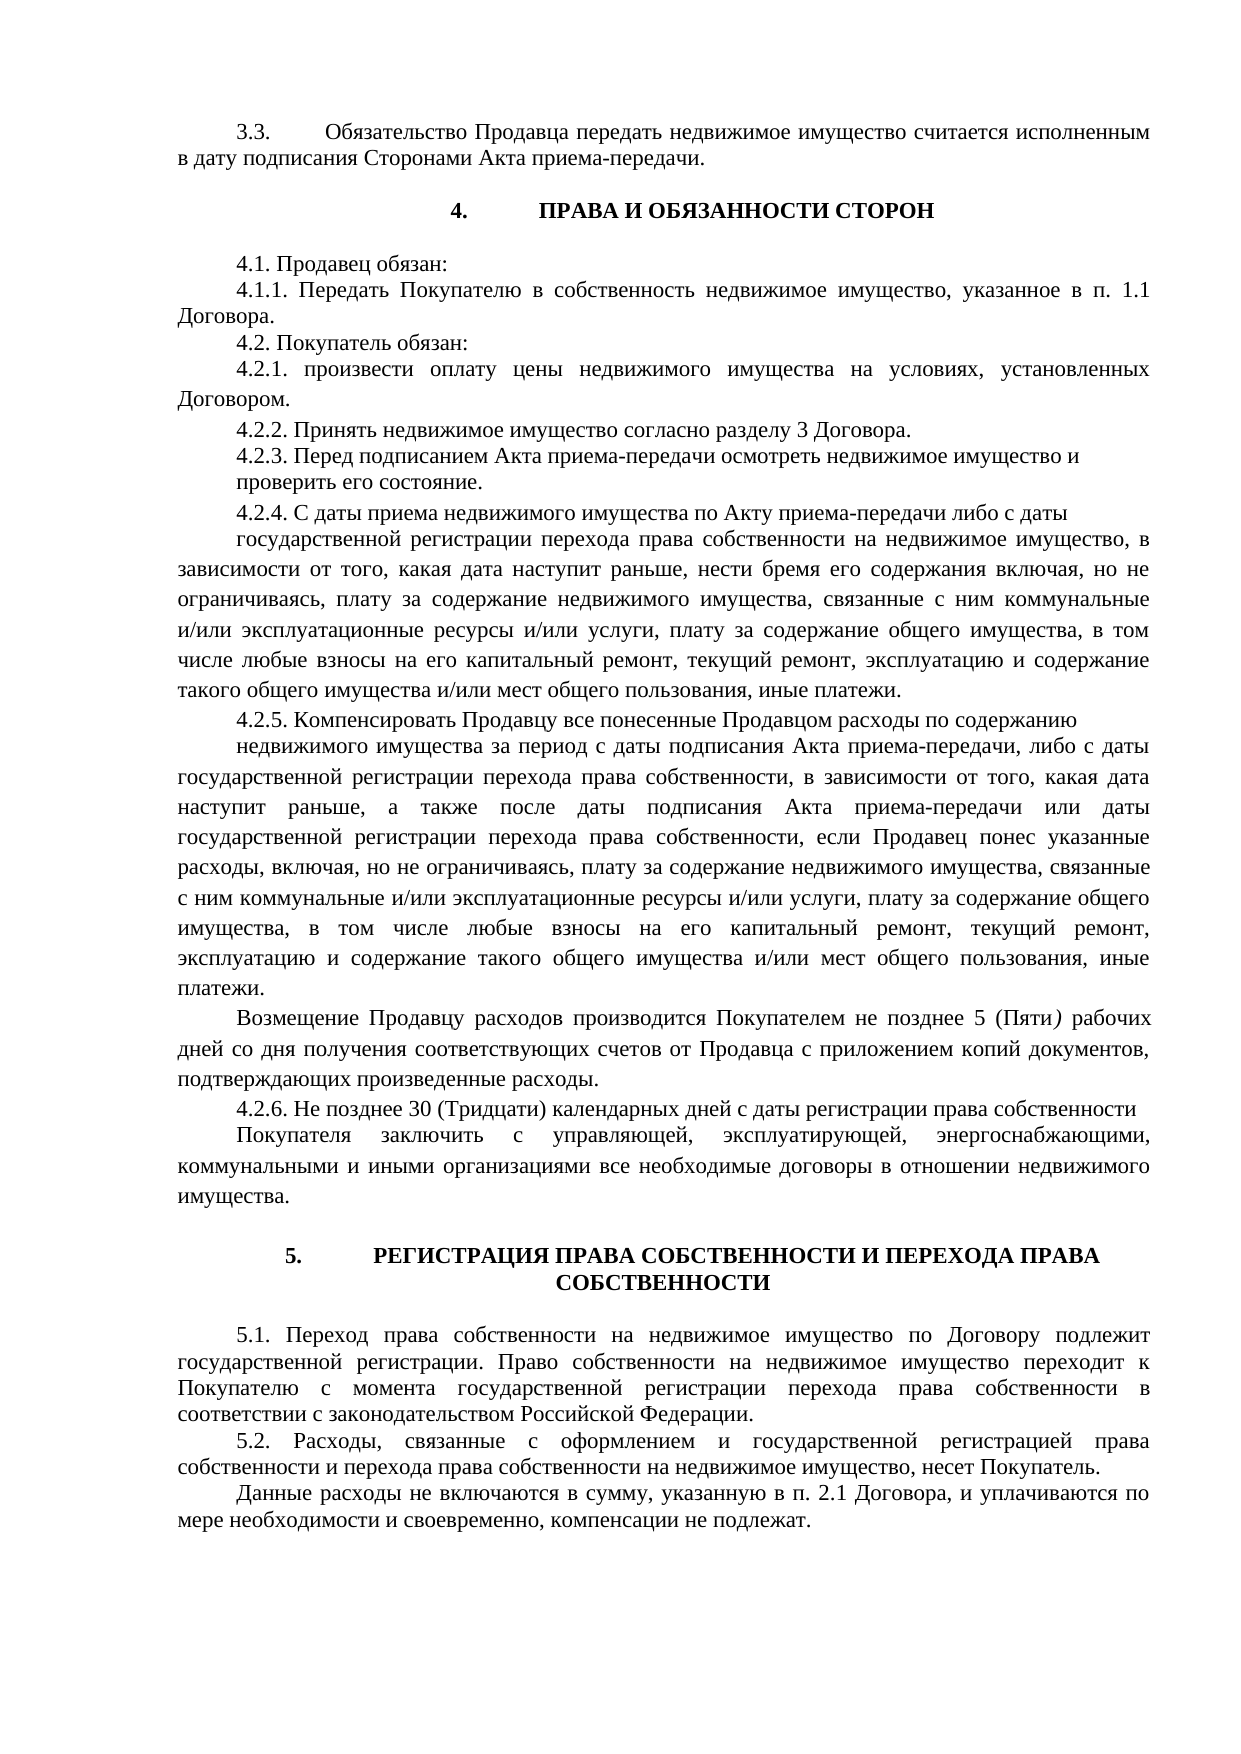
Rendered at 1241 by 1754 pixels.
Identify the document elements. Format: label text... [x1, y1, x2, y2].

text 5.2. Расходы, связанные с оформлением и государственной регистрацией права собственности и перехода права собственности на недвижимое имущество, несет Покупатель. [177, 1427, 1152, 1479]
text государственной регистрации перехода права собственности на недвижимое имущество, в зависимости от того, какая дата наступит раньше, нести бремя его содержания включая, но не ограничиваясь, плату за содержание недвижимого имущества, связанные с ним коммунальные и/или эксплуатационные ресурсы и/или услуги, плату за содержание общего имущества, в том числе любые взносы на его капитальный ремонт, текущий ремонт, эксплуатацию и содержание такого общего имущества и/или мест общего пользования, иные платежи. [177, 525, 1152, 702]
text 4.1. Продавец обязан: [177, 250, 1152, 276]
text недвижимого имущества за период с даты подписания Акта приема-передачи, либо с даты государственной регистрации перехода права собственности, в зависимости от того, какая дата наступит раньше, а также после даты подписания Акта приема-передачи или даты государственной регистрации перехода права собственности, если Продавец понес указанные расходы, включая, но не ограничиваясь, плату за содержание недвижимого имущества, связанные с ним коммунальные и/или эксплуатационные ресурсы и/или услуги, плату за содержание общего имущества, в том числе любые взносы на его капитальный ремонт, текущий ремонт, эксплуатацию и содержание такого общего имущества и/или мест общего пользования, иные платежи. [177, 733, 1152, 1001]
text проверить его состояние. [177, 468, 1152, 495]
list 4.2.6. Не позднее 30 (Тридцати) календарных дней с даты регистрации права собственности [177, 1095, 1152, 1121]
text Возмещение Продавцу расходов производится Покупателем не позднее 5 (Пяти) рабочих дней со дня получения соответствующих счетов от Продавца с приложением копий документов, подтверждающих произведенные расходы. [177, 1004, 1152, 1091]
list Регистрация права собственности и перехода права собственности [177, 1242, 1149, 1295]
list 4.2.5. Компенсировать Продавцу все понесенные Продавцом расходы по содержанию [177, 706, 1152, 733]
text Данные расходы не включаются в сумму, указанную в п. 2.1 Договора, и уплачиваются по мере необходимости и своевременно, компенсации не подлежат. [177, 1479, 1152, 1532]
list Обязательство Продавца передать недвижимое имущество считается исполненным в дату подписания Сторонами Акта приема-передачи. [177, 118, 1152, 171]
text Покупателя заключить с управляющей, эксплуатирующей, энергоснабжающими, коммунальными и иными организациями все необходимые договоры в отношении недвижимого имущества. [177, 1121, 1152, 1208]
text 4.2.1. произвести оплату цены недвижимого имущества на условиях, установленных Договором. [177, 355, 1152, 412]
list 4.2.3. Перед подписанием Акта приема-передачи осмотреть недвижимое имущество и [177, 442, 1152, 468]
text 4.2. Покупатель обязан: [177, 329, 1152, 355]
list 4.2.4. С даты приема недвижимого имущества по Акту приема-передачи либо с даты [177, 499, 1152, 525]
text 4.1.1. Передать Покупателю в собственность недвижимое имущество, указанное в п. 1.1 Договора. [177, 276, 1152, 329]
text 5.1. Переход права собственности на недвижимое имущество по Договору подлежит государственной регистрации. Право собственности на недвижимое имущество переходит к Покупателю с момента государственной регистрации перехода права собственности в соответствии с законодательством Российской Федерации. [177, 1321, 1152, 1427]
list 4.2.2. Принять недвижимое имущество согласно разделу 3 Договора. [177, 416, 1152, 442]
list ПРАВА И ОБЯЗАННОСТИ СТОРОН [177, 197, 1149, 223]
